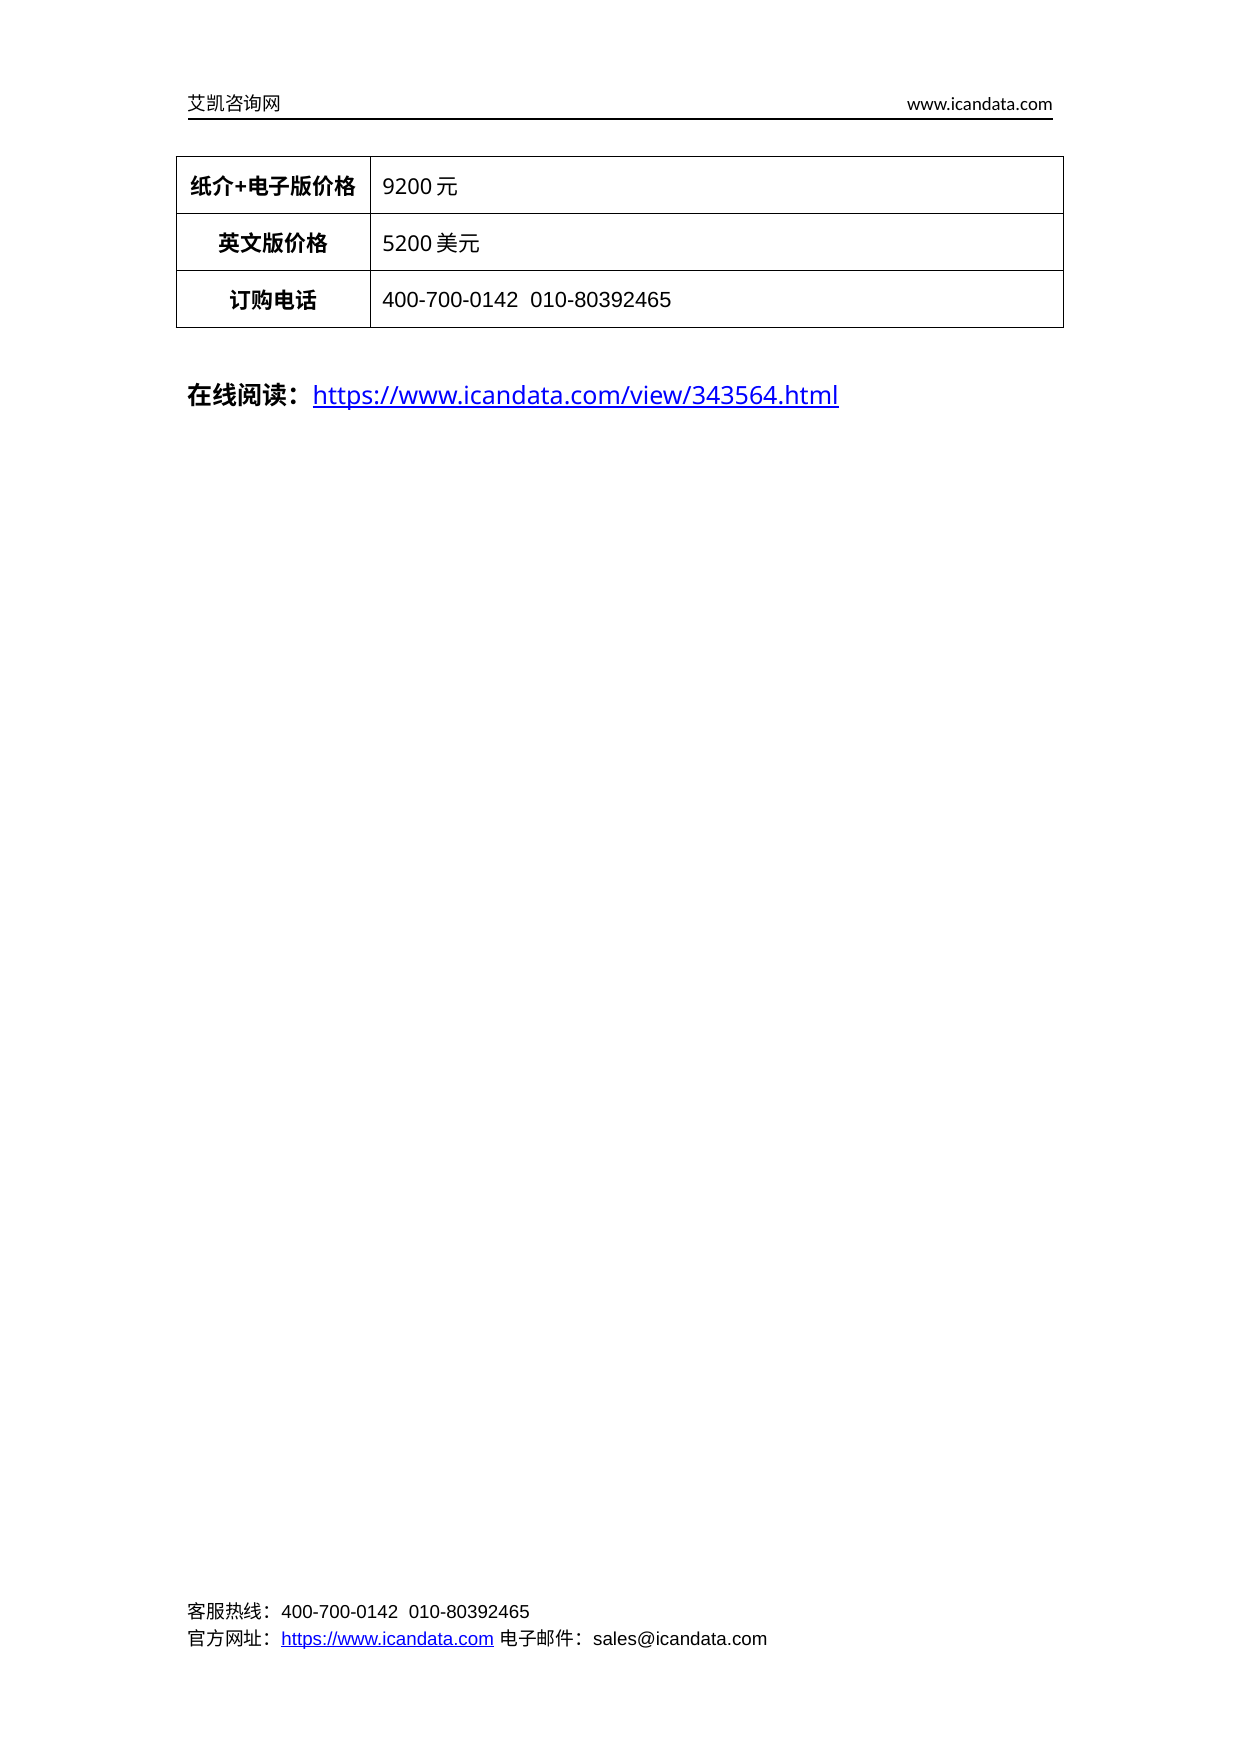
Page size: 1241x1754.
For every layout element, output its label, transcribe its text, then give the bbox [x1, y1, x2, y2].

table_cell 400-700-0142 010-80392465 [371, 271, 1063, 327]
table_cell 5200美元 [371, 214, 1063, 270]
table_cell 英文版价格 [177, 214, 370, 270]
table_cell 9200元 [371, 157, 1063, 213]
table_cell 纸介+电子版价格 [177, 157, 370, 213]
text 在线阅读：https://www.icandata.com/view/343564.html [187, 361, 1053, 426]
table_cell 订购电话 [177, 271, 370, 327]
